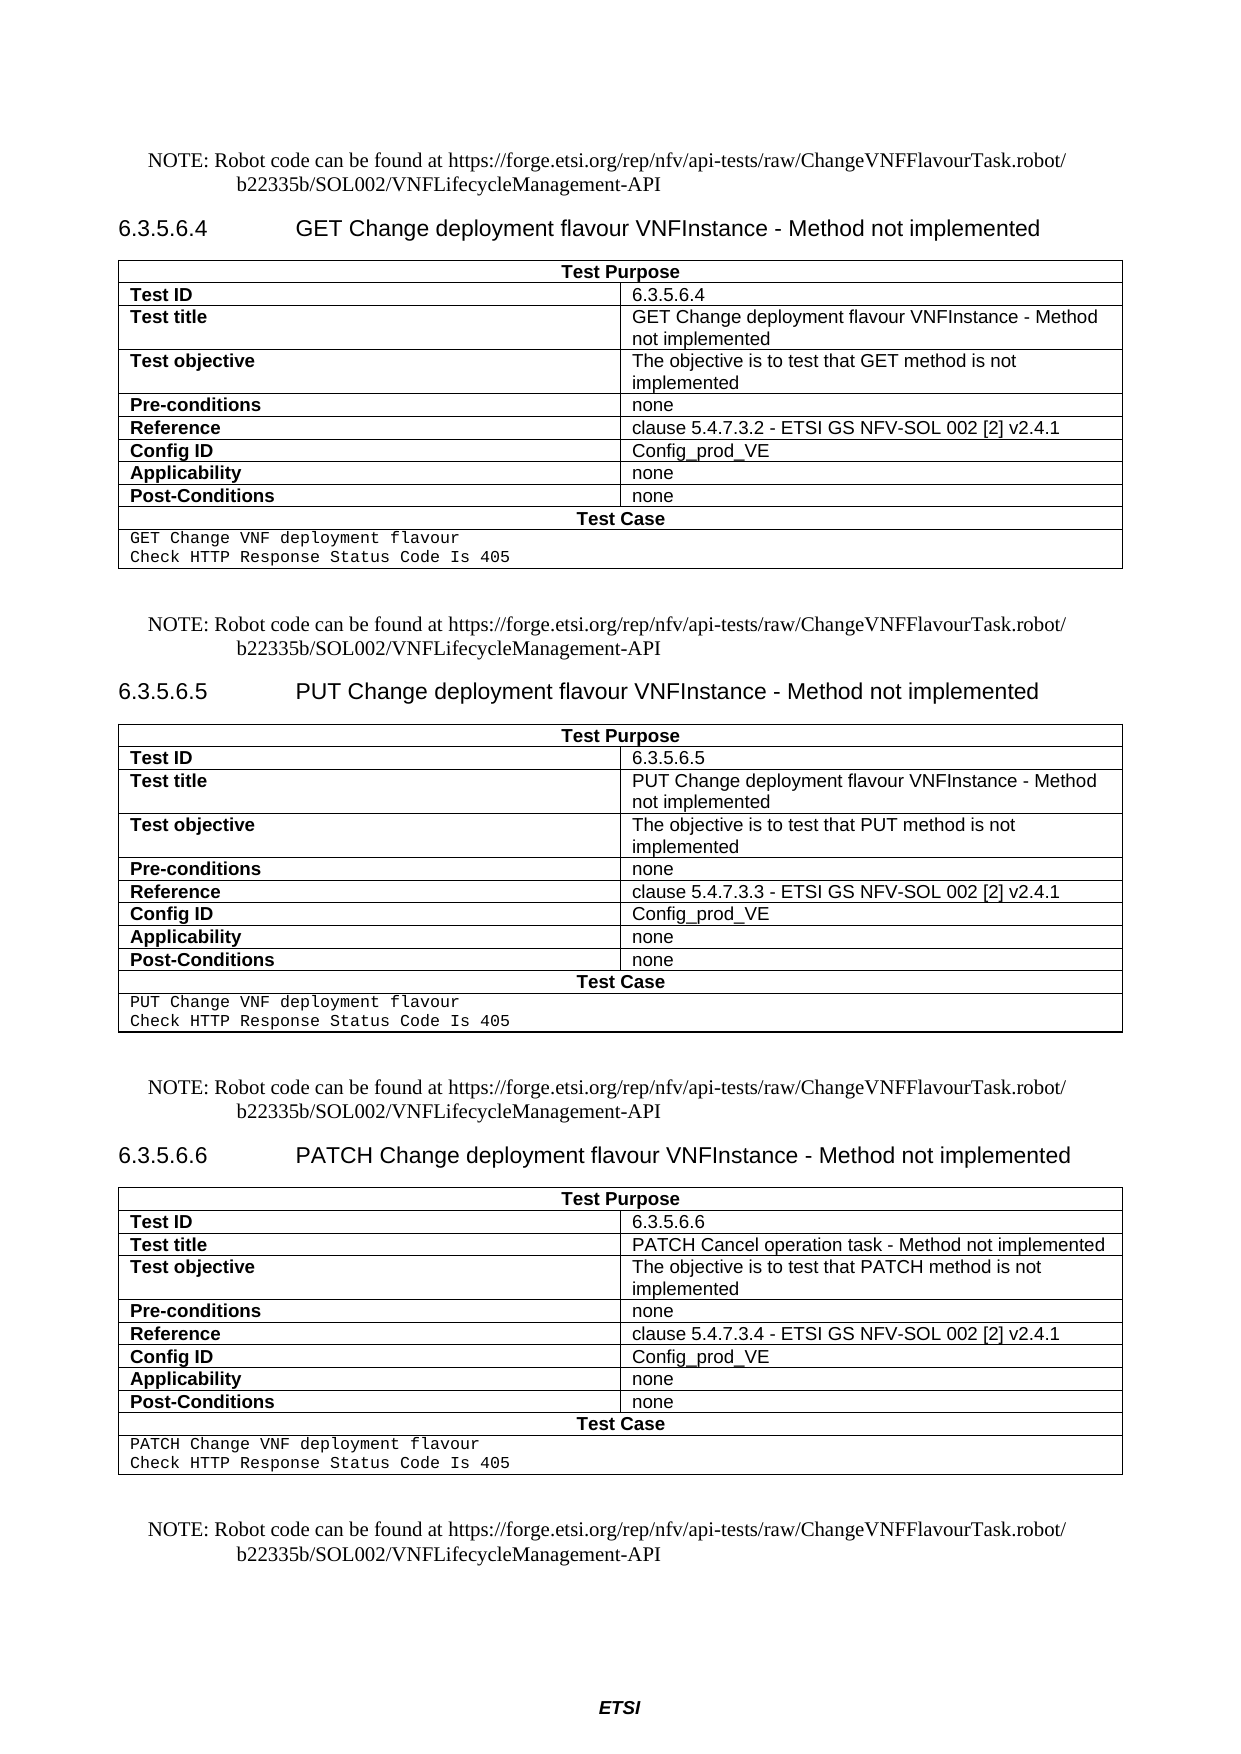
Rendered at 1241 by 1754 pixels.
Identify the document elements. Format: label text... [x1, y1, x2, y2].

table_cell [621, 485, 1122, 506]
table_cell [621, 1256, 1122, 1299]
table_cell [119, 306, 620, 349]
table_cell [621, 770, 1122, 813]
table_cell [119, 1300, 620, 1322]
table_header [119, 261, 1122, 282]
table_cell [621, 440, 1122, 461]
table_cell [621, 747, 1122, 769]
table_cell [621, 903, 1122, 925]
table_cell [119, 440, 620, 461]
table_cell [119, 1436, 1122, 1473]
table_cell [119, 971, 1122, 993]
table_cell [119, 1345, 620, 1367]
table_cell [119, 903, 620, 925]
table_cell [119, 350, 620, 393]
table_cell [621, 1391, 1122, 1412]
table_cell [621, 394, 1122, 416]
text NOTE: Robot code can be found at https://forge.etsi.org/rep/nfv/api-tests/raw/ChangeVNFFlavourTask.robot/b22335b/SOL002/VNFLifecycleManagement-API [148, 1075, 1122, 1123]
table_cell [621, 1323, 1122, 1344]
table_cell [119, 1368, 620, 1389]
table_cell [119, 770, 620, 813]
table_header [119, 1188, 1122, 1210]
text NOTE: Robot code can be found at https://forge.etsi.org/rep/nfv/api-tests/raw/ChangeVNFFlavourTask.robot/b22335b/SOL002/VNFLifecycleManagement-API [148, 148, 1122, 196]
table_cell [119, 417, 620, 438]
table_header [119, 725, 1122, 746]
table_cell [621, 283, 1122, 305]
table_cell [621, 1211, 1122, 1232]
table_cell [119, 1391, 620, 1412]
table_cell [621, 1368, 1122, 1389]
subtitle 6.3.5.6.5 PUT Change deployment flavour VNFInstance - Method not implemented [118, 678, 1122, 705]
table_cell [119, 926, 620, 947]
text NOTE: Robot code can be found at https://forge.etsi.org/rep/nfv/api-tests/raw/ChangeVNFFlavourTask.robot/b22335b/SOL002/VNFLifecycleManagement-API [148, 1517, 1122, 1566]
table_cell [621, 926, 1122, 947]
text NOTE: Robot code can be found at https://forge.etsi.org/rep/nfv/api-tests/raw/ChangeVNFFlavourTask.robot/b22335b/SOL002/VNFLifecycleManagement-API [148, 611, 1122, 659]
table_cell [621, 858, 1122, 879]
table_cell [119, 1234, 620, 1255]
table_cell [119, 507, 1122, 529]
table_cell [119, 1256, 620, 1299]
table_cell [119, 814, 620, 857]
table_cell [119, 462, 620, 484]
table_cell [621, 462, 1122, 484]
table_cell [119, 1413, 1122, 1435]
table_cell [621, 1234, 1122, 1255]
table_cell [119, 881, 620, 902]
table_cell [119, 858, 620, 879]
subtitle 6.3.5.6.6 PATCH Change deployment flavour VNFInstance - Method not implemented [118, 1142, 1122, 1168]
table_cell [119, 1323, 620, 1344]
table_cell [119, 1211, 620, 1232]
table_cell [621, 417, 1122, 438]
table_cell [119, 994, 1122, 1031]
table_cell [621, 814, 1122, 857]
subtitle 6.3.5.6.4 GET Change deployment flavour VNFInstance - Method not implemented [118, 214, 1122, 241]
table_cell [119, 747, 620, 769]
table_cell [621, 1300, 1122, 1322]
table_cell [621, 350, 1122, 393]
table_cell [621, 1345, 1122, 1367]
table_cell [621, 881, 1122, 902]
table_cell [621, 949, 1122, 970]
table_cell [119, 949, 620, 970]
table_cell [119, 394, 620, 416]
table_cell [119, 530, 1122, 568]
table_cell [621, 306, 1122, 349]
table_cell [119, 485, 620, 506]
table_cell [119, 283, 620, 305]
